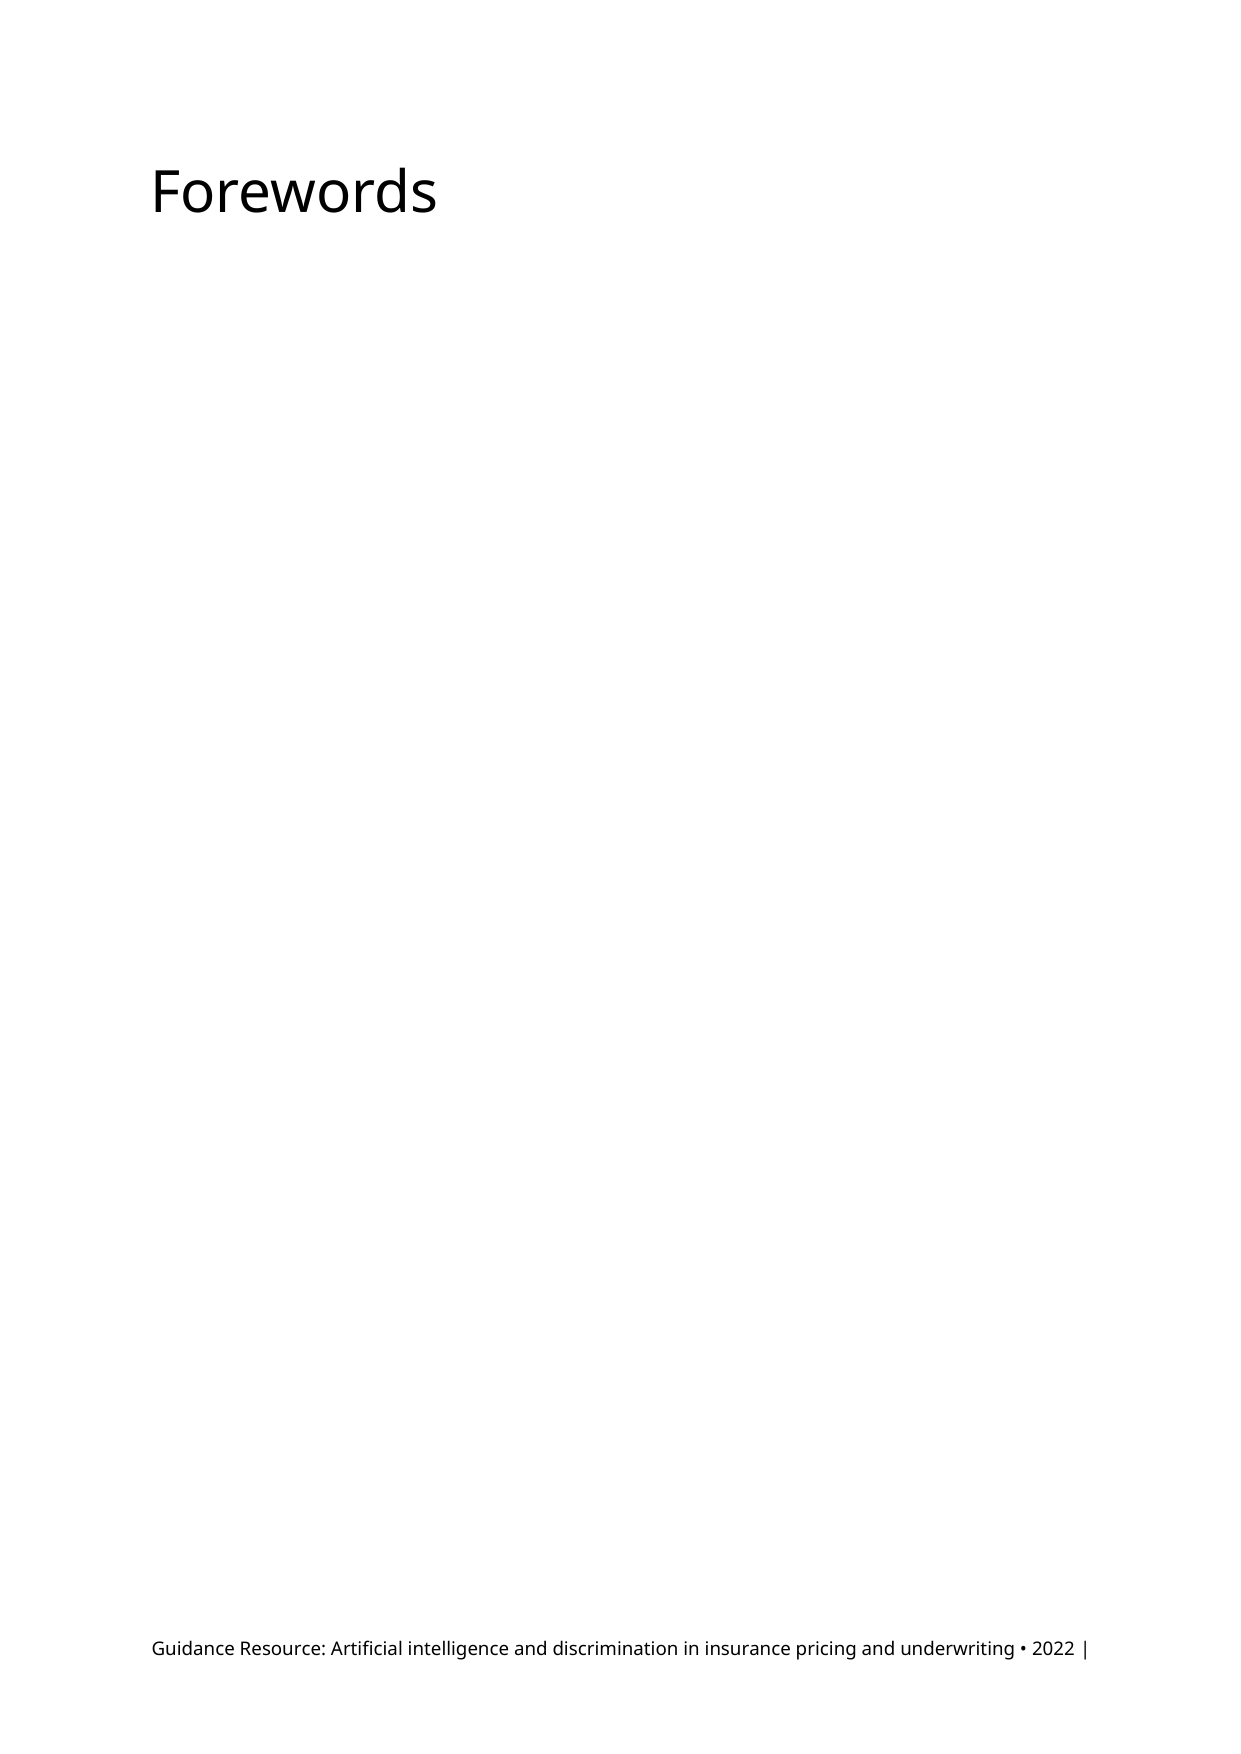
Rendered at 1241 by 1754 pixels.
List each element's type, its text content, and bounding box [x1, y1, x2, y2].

title Forewords [150, 150, 1090, 229]
